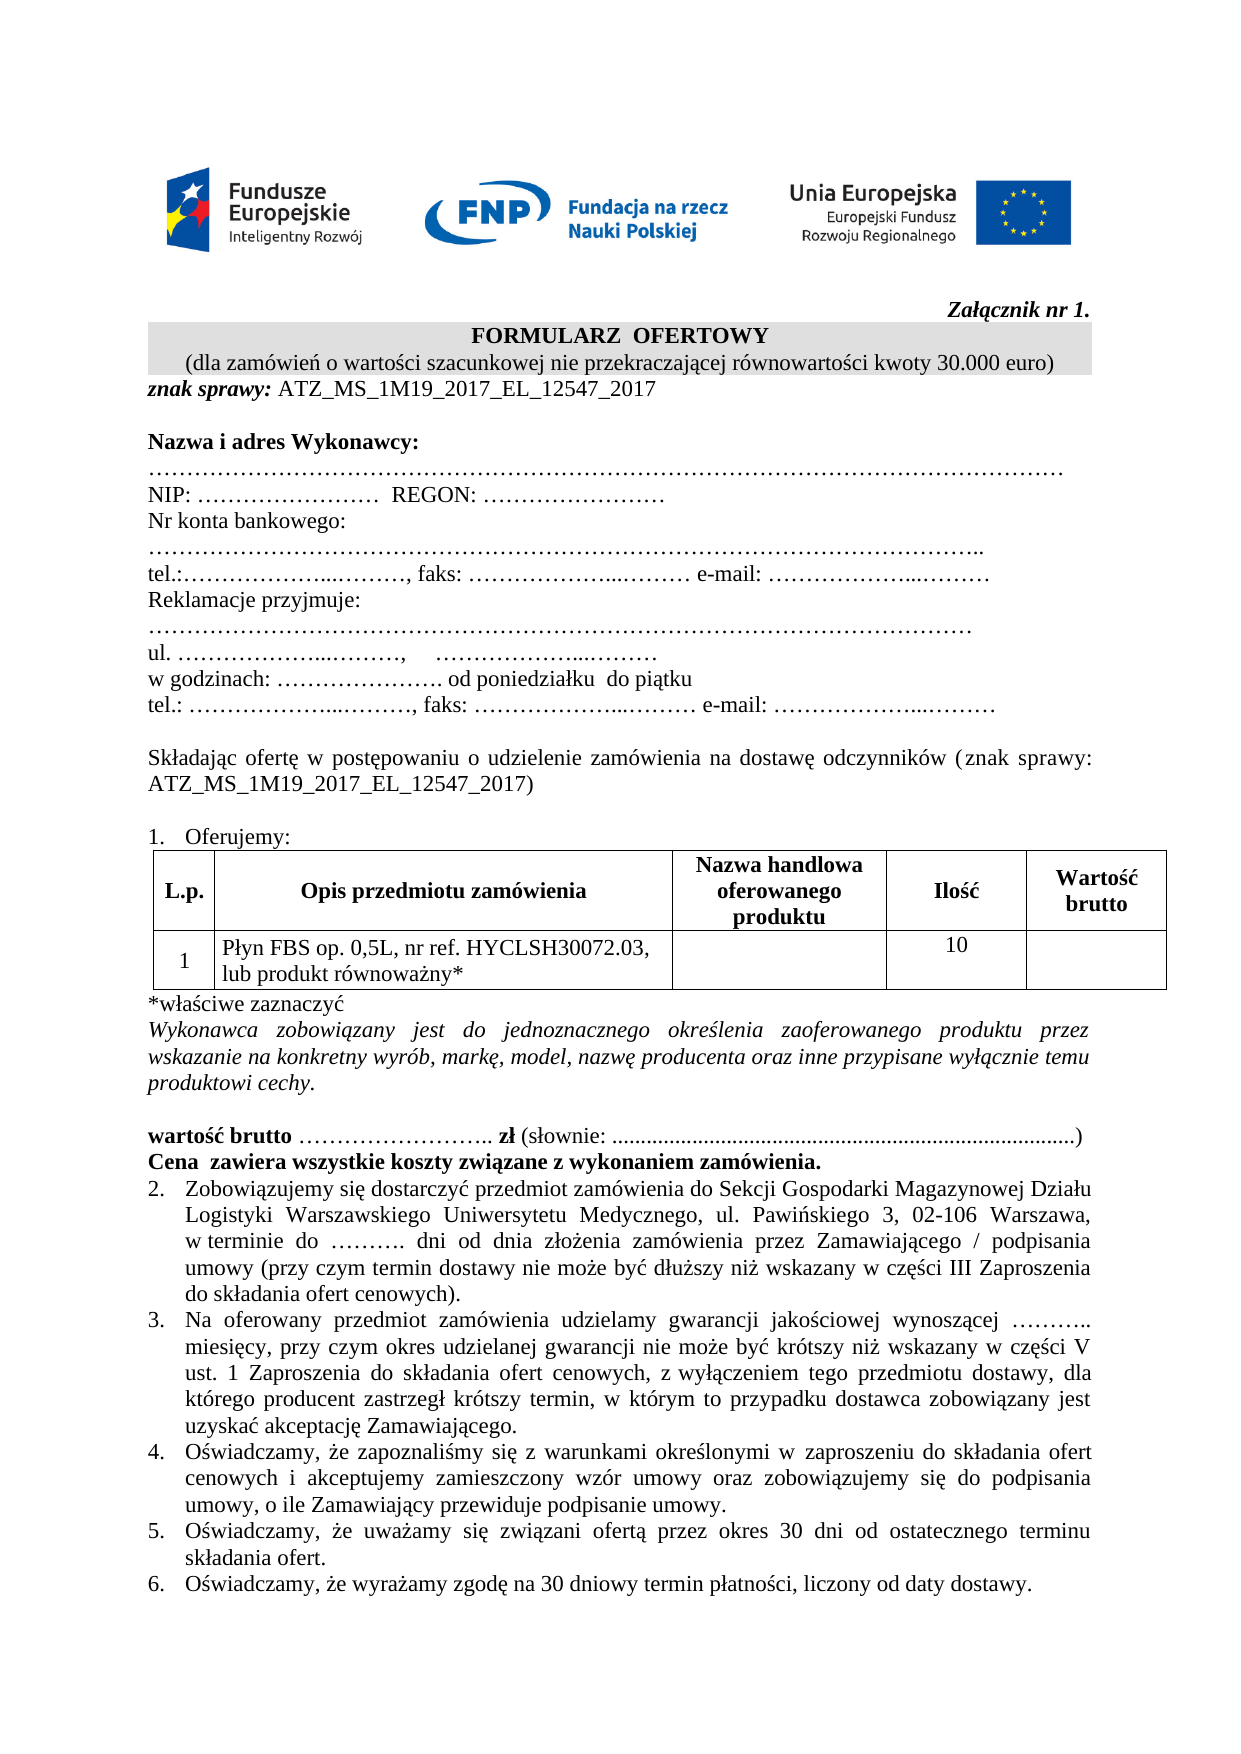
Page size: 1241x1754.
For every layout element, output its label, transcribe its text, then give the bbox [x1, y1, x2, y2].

text *właściwe zaznaczyć [148, 990, 1092, 1016]
text ………………………………………………………………………………………………………… [148, 454, 1092, 481]
text w godzinach: …………………. od poniedziałku do piątku [148, 665, 1092, 691]
table_cell 10 [887, 931, 1026, 989]
text FORMULARZ OFERTOWY [148, 322, 1092, 349]
list Na oferowany przedmiot zamówienia udzielamy gwarancji jakościowej wynoszącej ……….. miesięcy, przy czym okres udzielanej gwarancji nie może być krótszy niż wskazany w części V ust. 1 Zaproszenia do składania ofert cenowych, z wyłączeniem tego przedmiotu dostawy, dla którego producent zastrzegł krótszy termin, w którym to przypadku dostawca zobowiązany jest uzyskać akceptację Zamawiającego. [148, 1306, 1092, 1438]
text tel.: ………………...………, faks: ………………...……… e-mail: ………………...……… [148, 691, 1092, 718]
text ul. ………………...………, ………………...……… [148, 639, 1092, 665]
list Oświadczamy, że zapoznaliśmy się z warunkami określonymi w zaproszeniu do składania ofert cenowych i akceptujemy zamieszczony wzór umowy oraz zobowiązujemy się do podpisania umowy, o ile Zamawiający przewiduje podpisanie umowy. [148, 1438, 1092, 1517]
table_header Opis przedmiotu zamówienia [215, 851, 672, 930]
subtitle Nazwa i adres Wykonawcy: [148, 428, 1092, 454]
text Załącznik nr 1. [148, 296, 1092, 322]
text wartość brutto …………………….. zł (słownie: .................................................................................) [148, 1122, 1092, 1148]
table_header Nazwa handlowa oferowanego produktu [673, 851, 886, 930]
table_cell [673, 931, 886, 989]
text (dla zamówień o wartości szacunkowej nie przekraczającej równowartości kwoty 30.000 euro) [148, 349, 1092, 375]
text Wykonawca zobowiązany jest do jednoznacznego określenia zaoferowanego produktu przez wskazanie na konkretny wyrób, markę, model, nazwę producenta oraz inne przypisane wyłącznie temu produktowi cechy. [148, 1016, 1092, 1096]
list Oświadczamy, że uważamy się związani ofertą przez okres 30 dni od ostatecznego terminu składania ofert. [148, 1517, 1092, 1570]
table_cell [1027, 931, 1166, 989]
text znak sprawy: ATZ_MS_1M19_2017_EL_12547_2017 [148, 375, 1092, 402]
subtitle NIP: …………………… REGON: …………………… [148, 481, 1092, 507]
table_cell 1 [154, 931, 214, 989]
list Zobowiązujemy się dostarczyć przedmiot zamówienia do Sekcji Gospodarki Magazynowej Działu Logistyki Warszawskiego Uniwersytetu Medycznego, ul. Pawińskiego 3, 02-106 Warszawa, w terminie do ………. dni od dnia złożenia zamówienia przez Zamawiającego / podpisania umowy (przy czym termin dostawy nie może być dłuższy niż wskazany w części III Zaproszenia do składania ofert cenowych). [148, 1174, 1092, 1306]
table_header L.p. [154, 851, 214, 930]
table_header Ilość [887, 851, 1026, 930]
list Oferujemy: [148, 823, 1092, 849]
title Składając ofertę w postępowaniu o udzielenie zamówienia na dostawę odczynników (znak sprawy: ATZ_MS_1M19_2017_EL_12547_2017) [148, 744, 1092, 797]
text Reklamacje przyjmuje: ……………………………………………………………………………………………… [148, 586, 1092, 639]
list Oświadczamy, że wyrażamy zgodę na 30 dniowy termin płatności, liczony od daty dostawy. [148, 1570, 1092, 1596]
text Cena zawiera wszystkie koszty związane z wykonaniem zamówienia. [148, 1148, 1092, 1174]
text Nr konta bankowego: ……………………………………………………………………………………………….. [148, 507, 1092, 560]
table_cell Płyn FBS op. 0,5L, nr ref. HYCLSH30072.03, lub produkt równoważny* [215, 931, 672, 989]
picture [147, 147, 1092, 272]
text tel.:………………...………, faks: ………………...……… e-mail: ………………...……… [148, 560, 1092, 586]
table_header Wartość brutto [1027, 851, 1166, 930]
